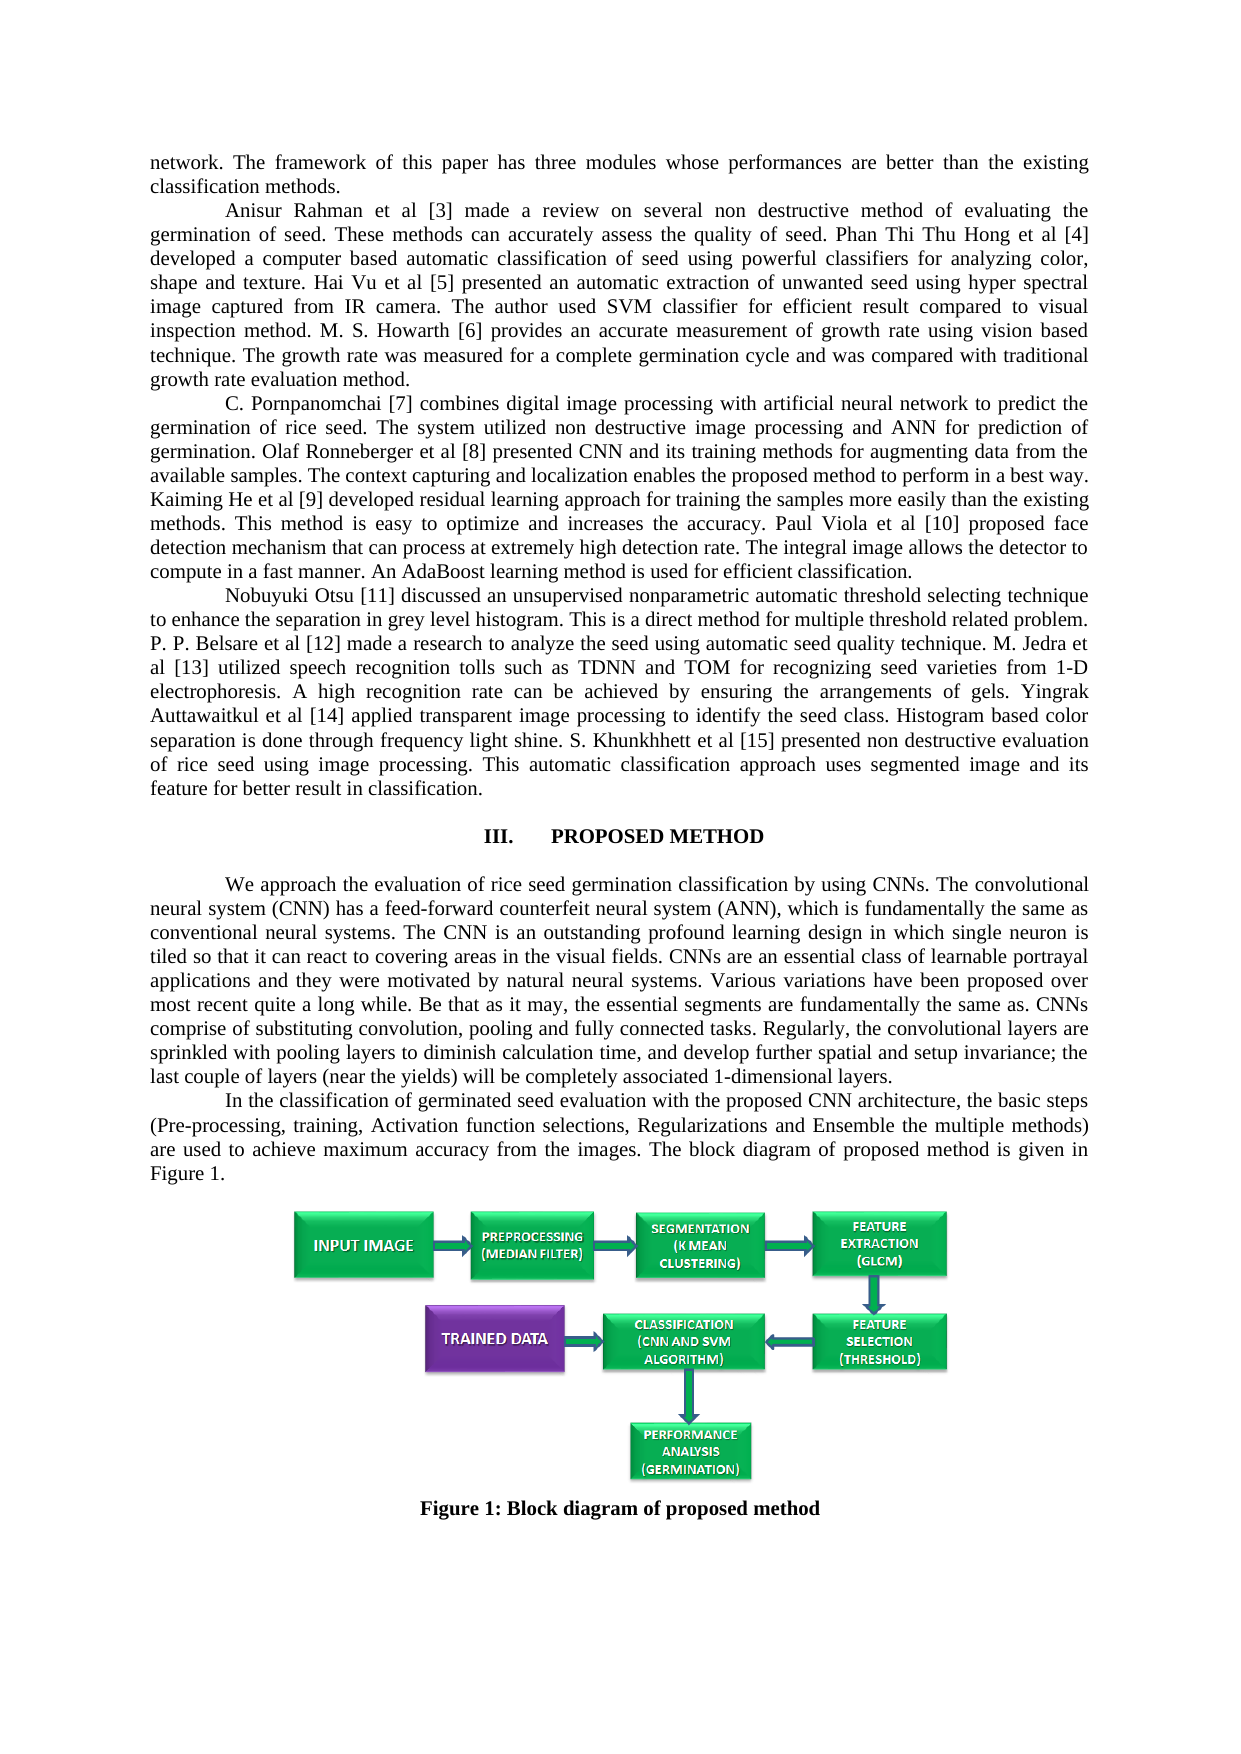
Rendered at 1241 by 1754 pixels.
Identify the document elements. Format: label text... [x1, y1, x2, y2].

text Nobuyuki Otsu [11] discussed an unsupervised nonparametric automatic threshold selecting technique to enhance the separation in grey level histogram. This is a direct method for multiple threshold related problem. P. P. Belsare et al [12] made a research to analyze the seed using automatic seed quality technique. M. Jedra et al [13] utilized speech recognition tolls such as TDNN and TOM for recognizing seed varieties from 1-D electrophoresis. A high recognition rate can be achieved by ensuring the arrangements of gels. Yingrak Auttawaitkul et al [14] applied transparent image processing to identify the seed class. Histogram based color separation is done through frequency light shine. S. Khunkhhett et al [15] presented non destructive evaluation of rice seed using image processing. This automatic classification approach uses segmented image and its feature for better result in classification. [150, 583, 1090, 800]
text Anisur Rahman et al [3] made a review on several non destructive method of evaluating the germination of seed. These methods can accurately assess the quality of seed. Phan Thi Thu Hong et al [4] developed a computer based automatic classification of seed using powerful classifiers for analyzing color, shape and texture. Hai Vu et al [5] presented an automatic extraction of unwanted seed using hyper spectral image captured from IR camera. The author used SVM classifier for efficient result compared to visual inspection method. M. S. Howarth [6] provides an accurate measurement of growth rate using vision based technique. The growth rate was measured for a complete germination cycle and was compared with traditional growth rate evaluation method. [150, 198, 1090, 391]
text In the classification of germinated seed evaluation with the proposed CNN architecture, the basic steps (Pre-processing, training, Activation function selections, Regularizations and Ensemble the multiple methods) are used to achieve maximum accuracy from the images. The block diagram of proposed method is given in Figure 1. [150, 1088, 1090, 1185]
list Figure 1: Block diagram of proposed method [150, 1496, 1090, 1520]
list PROPOSED METHOD [187, 824, 1090, 848]
text We approach the evaluation of rice seed germination classification by using CNNs. The convolutional neural system (CNN) has a feed-forward counterfeit neural system (ANN), which is fundamentally the same as conventional neural systems. The CNN is an outstanding profound learning design in which single neuron is tiled so that it can react to covering areas in the visual fields. CNNs are an essential class of learnable portrayal applications and they were motivated by natural neural systems. Various variations have been proposed over most recent quite a long while. Be that as it may, the essential segments are fundamentally the same as. CNNs comprise of substituting convolution, pooling and fully connected tasks. Regularly, the convolutional layers are sprinkled with pooling layers to diminish calculation time, and develop further spatial and setup invariance; the last couple of layers (near the yields) will be completely associated 1-dimensional layers. [150, 872, 1090, 1088]
text C. Pornpanomchai [7] combines digital image processing with artificial neural network to predict the germination of rice seed. The system utilized non destructive image processing and ANN for prediction of germination. Olaf Ronneberger et al [8] presented CNN and its training methods for augmenting data from the available samples. The context capturing and localization enables the proposed method to perform in a best way. Kaiming He et al [9] developed residual learning approach for training the samples more easily than the existing methods. This method is easy to optimize and increases the accuracy. Paul Viola et al [10] proposed face detection mechanism that can process at extremely high detection rate. The integral image allows the detector to compute in a fast manner. An AdaBoost learning method is used for efficient classification. [150, 391, 1090, 583]
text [150, 150, 1090, 198]
picture [289, 1208, 952, 1496]
